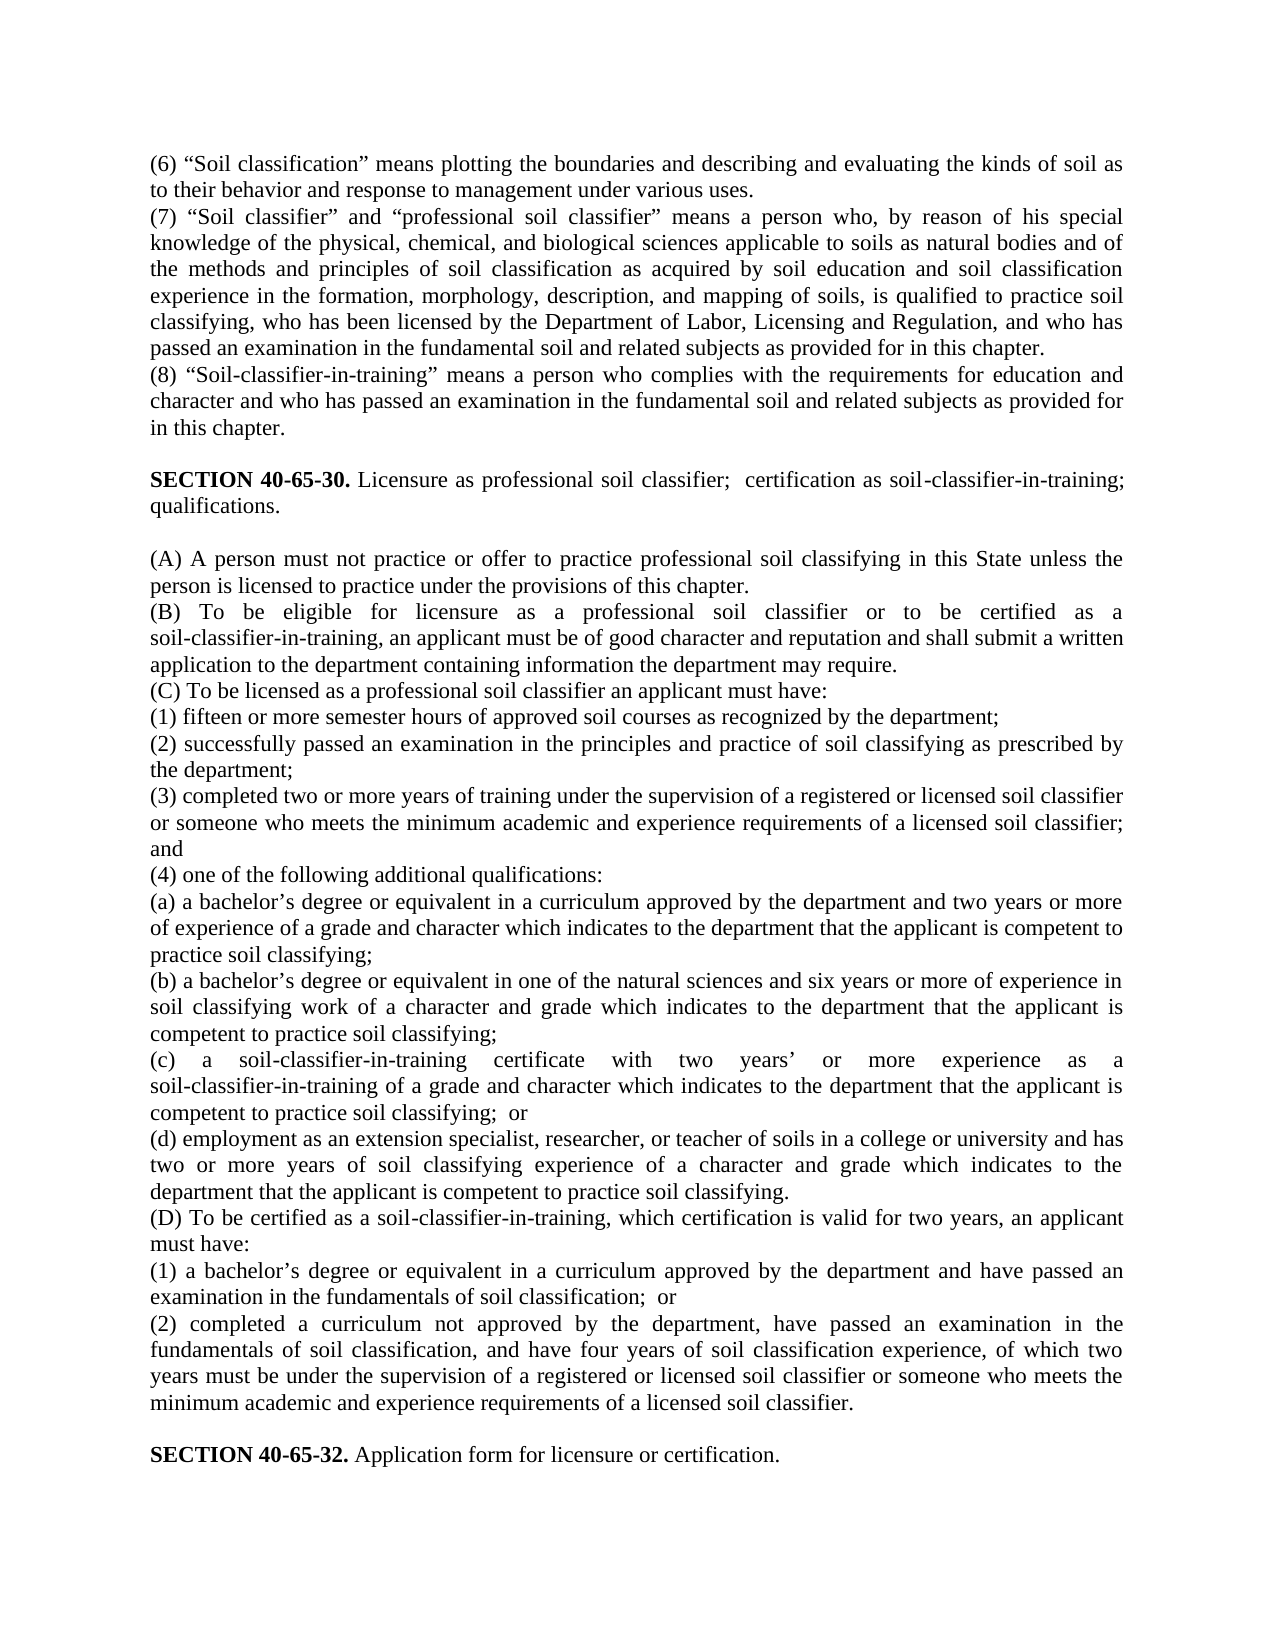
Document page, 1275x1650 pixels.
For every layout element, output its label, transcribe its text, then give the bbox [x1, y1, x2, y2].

text SECTION 40-65-30. Licensure as professional soil classifier; certification as soil-classifier-in-training; qualifications. [150, 466, 1125, 519]
text (6) “Soil classification” means plotting the boundaries and describing and evaluating the kinds of soil as to their behavior and response to management under various uses. [150, 150, 1125, 203]
text (a) a bachelor’s degree or equivalent in a curriculum approved by the department and two years or more of experience of a grade and character which indicates to the department that the applicant is competent to practice soil classifying; [150, 888, 1125, 967]
text (8) “Soil-classifier-in-training” means a person who complies with the requirements for education and character and who has passed an examination in the fundamental soil and related subjects as provided for in this chapter. [150, 361, 1125, 440]
text (7) “Soil classifier” and “professional soil classifier” means a person who, by reason of his special knowledge of the physical, chemical, and biological sciences applicable to soils as natural bodies and of the methods and principles of soil classification as acquired by soil education and soil classification experience in the formation, morphology, description, and mapping of soils, is qualified to practice soil classifying, who has been licensed by the Department of Labor, Licensing and Regulation, and who has passed an examination in the fundamental soil and related subjects as provided for in this chapter. [150, 203, 1125, 361]
text (c) a soil-classifier-in-training certificate with two years’ or more experience as a soil-classifier-in-training of a grade and character which indicates to the department that the applicant is competent to practice soil classifying; or [150, 1046, 1125, 1125]
text SECTION 40-65-32. Application form for licensure or certification. [150, 1441, 1125, 1468]
text (b) a bachelor’s degree or equivalent in one of the natural sciences and six years or more of experience in soil classifying work of a character and grade which indicates to the department that the applicant is competent to practice soil classifying; [150, 967, 1125, 1046]
text (3) completed two or more years of training under the supervision of a registered or licensed soil classifier or someone who meets the minimum academic and experience requirements of a licensed soil classifier; and [150, 782, 1125, 862]
text (4) one of the following additional qualifications: [150, 862, 1125, 888]
text (A) A person must not practice or offer to practice professional soil classifying in this State unless the person is licensed to practice under the provisions of this chapter. [150, 545, 1125, 598]
text (1) fifteen or more semester hours of approved soil courses as recognized by the department; [150, 703, 1125, 730]
text (1) a bachelor’s degree or equivalent in a curriculum approved by the department and have passed an examination in the fundamentals of soil classification; or [150, 1257, 1125, 1309]
text (D) To be certified as a soil-classifier-in-training, which certification is valid for two years, an applicant must have: [150, 1204, 1125, 1257]
text (B) To be eligible for licensure as a professional soil classifier or to be certified as a soil-classifier-in-training, an applicant must be of good character and reputation and shall submit a written application to the department containing information the department may require. [150, 598, 1125, 677]
text (2) successfully passed an examination in the principles and practice of soil classifying as prescribed by the department; [150, 730, 1125, 782]
text (2) completed a curriculum not approved by the department, have passed an examination in the fundamentals of soil classification, and have four years of soil classification experience, of which two years must be under the supervision of a registered or licensed soil classifier or someone who meets the minimum academic and experience requirements of a licensed soil classifier. [150, 1309, 1125, 1415]
text (C) To be licensed as a professional soil classifier an applicant must have: [150, 677, 1125, 703]
text (d) employment as an extension specialist, researcher, or teacher of soils in a college or university and has two or more years of soil classifying experience of a character and grade which indicates to the department that the applicant is competent to practice soil classifying. [150, 1125, 1125, 1204]
